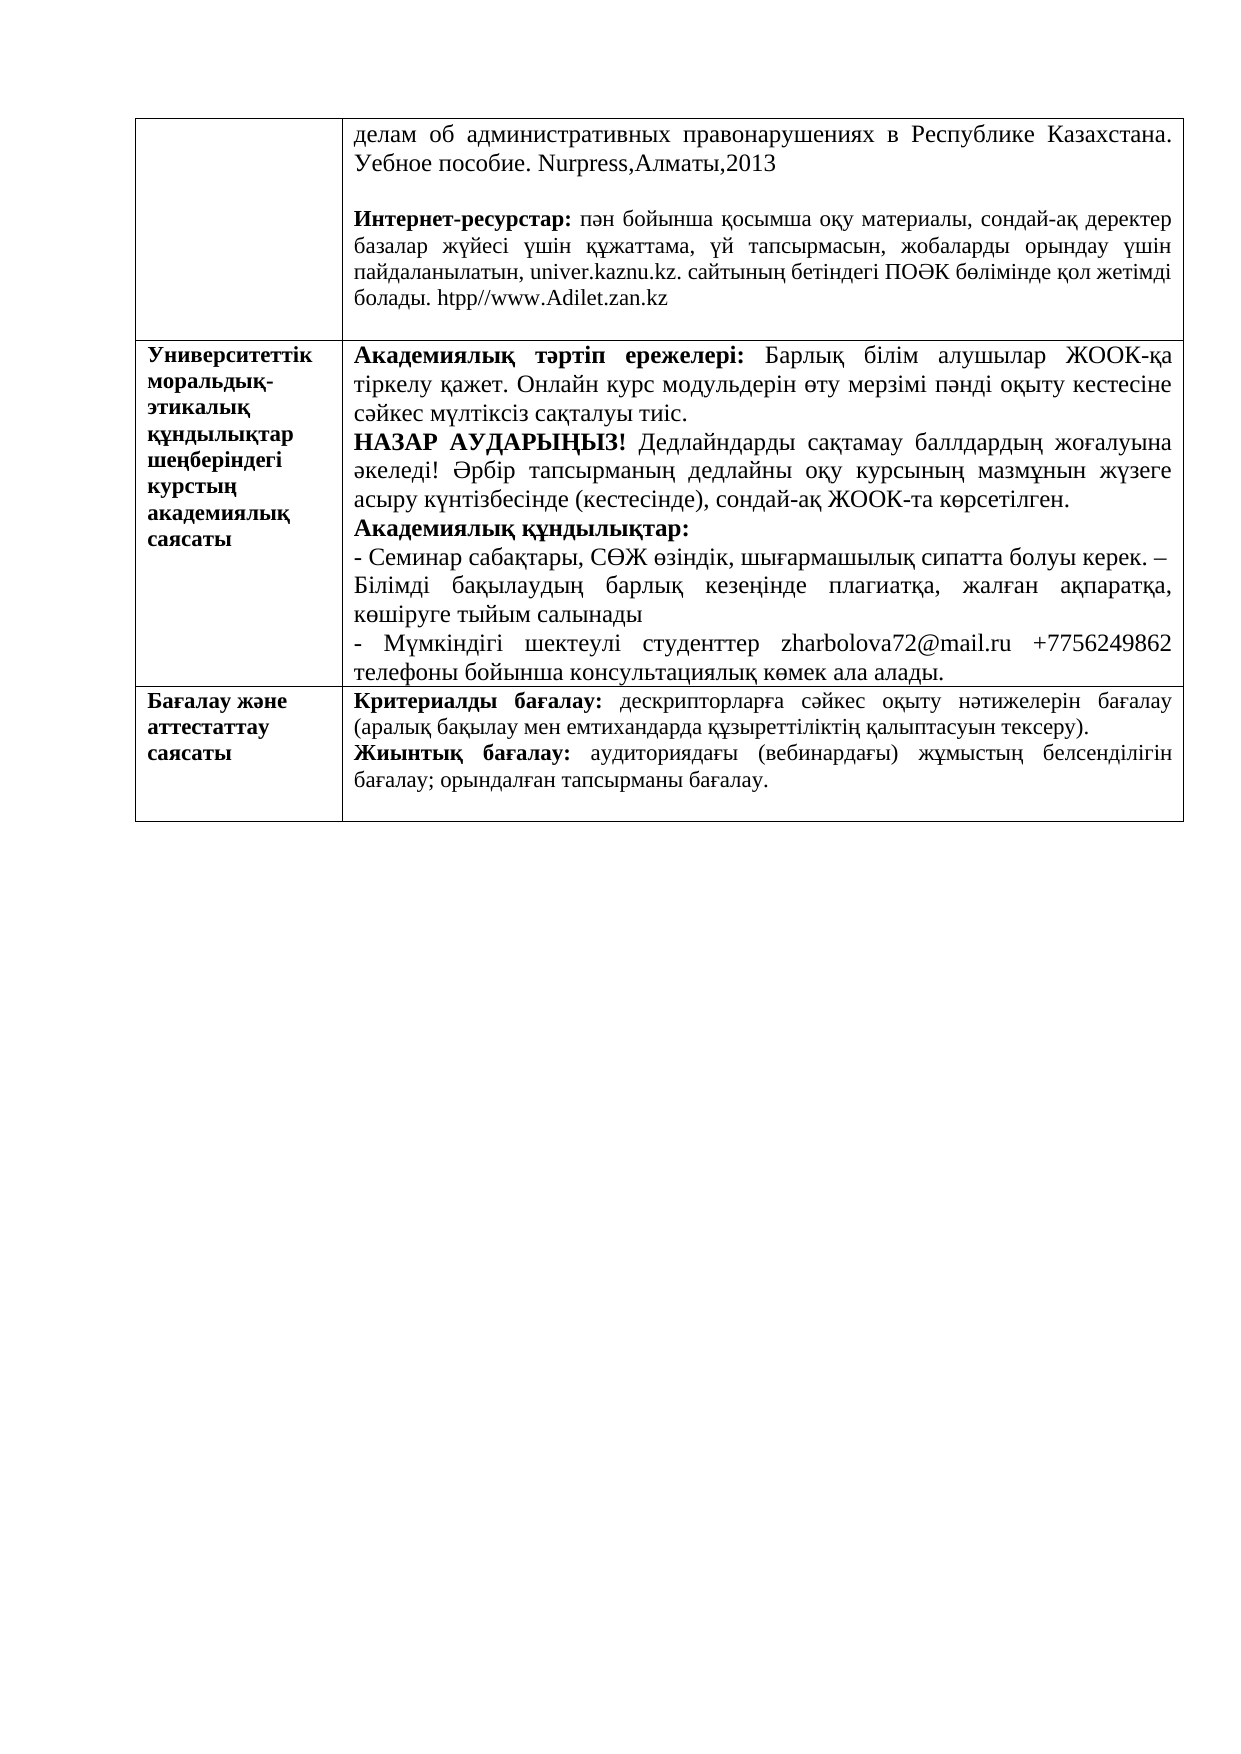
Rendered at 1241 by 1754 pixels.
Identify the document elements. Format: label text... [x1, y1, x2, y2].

table_cell Университеттік моральдық-этикалық құндылықтар шеңберіндегі курстың академиялық саясаты [136, 341, 342, 686]
table_cell Академиялық тәртіп ережелері: Барлық білім алушылар ЖООК-қа тіркелу қажет. Онлайн курс модульдерін өту мерзімі пәнді оқыту кестесіне сәйкес мүлтіксіз сақталуы тиіс. НАЗАР АУДАРЫҢЫЗ! Дедлайндарды сақтамау баллдардың жоғалуына әкеледі! Әрбір тапсырманың дедлайны оқу курсының мазмұнын жүзеге асыру күнтізбесінде (кестесінде), сондай-ақ ЖООК-та көрсетілген. Академиялық құндылықтар: - Семинар сабақтары, СӨЖ өзіндік, шығармашылық сипатта болуы керек. – Білімді бақылаудың барлық кезеңінде плагиатқа, жалған ақпаратқа, көшіруге тыйым салынады - Мүмкіндігі шектеулі студенттер zharbolova72@mail.ru +7756249862 телефоны бойынша консультациялық көмек ала алады. [343, 341, 1183, 686]
table_cell Критериалды бағалау: дескрипторларға сәйкес оқыту нәтижелерін бағалау (аралық бақылау мен емтихандарда құзыреттіліктің қалыптасуын тексеру). Жиынтық бағалау: аудиториядағы (вебинардағы) жұмыстың белсенділігін бағалау; орындалған тапсырманы бағалау. [343, 687, 1183, 821]
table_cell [136, 119, 342, 339]
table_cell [343, 119, 1183, 339]
table_cell Бағалау және аттестаттау саясаты [136, 687, 342, 821]
